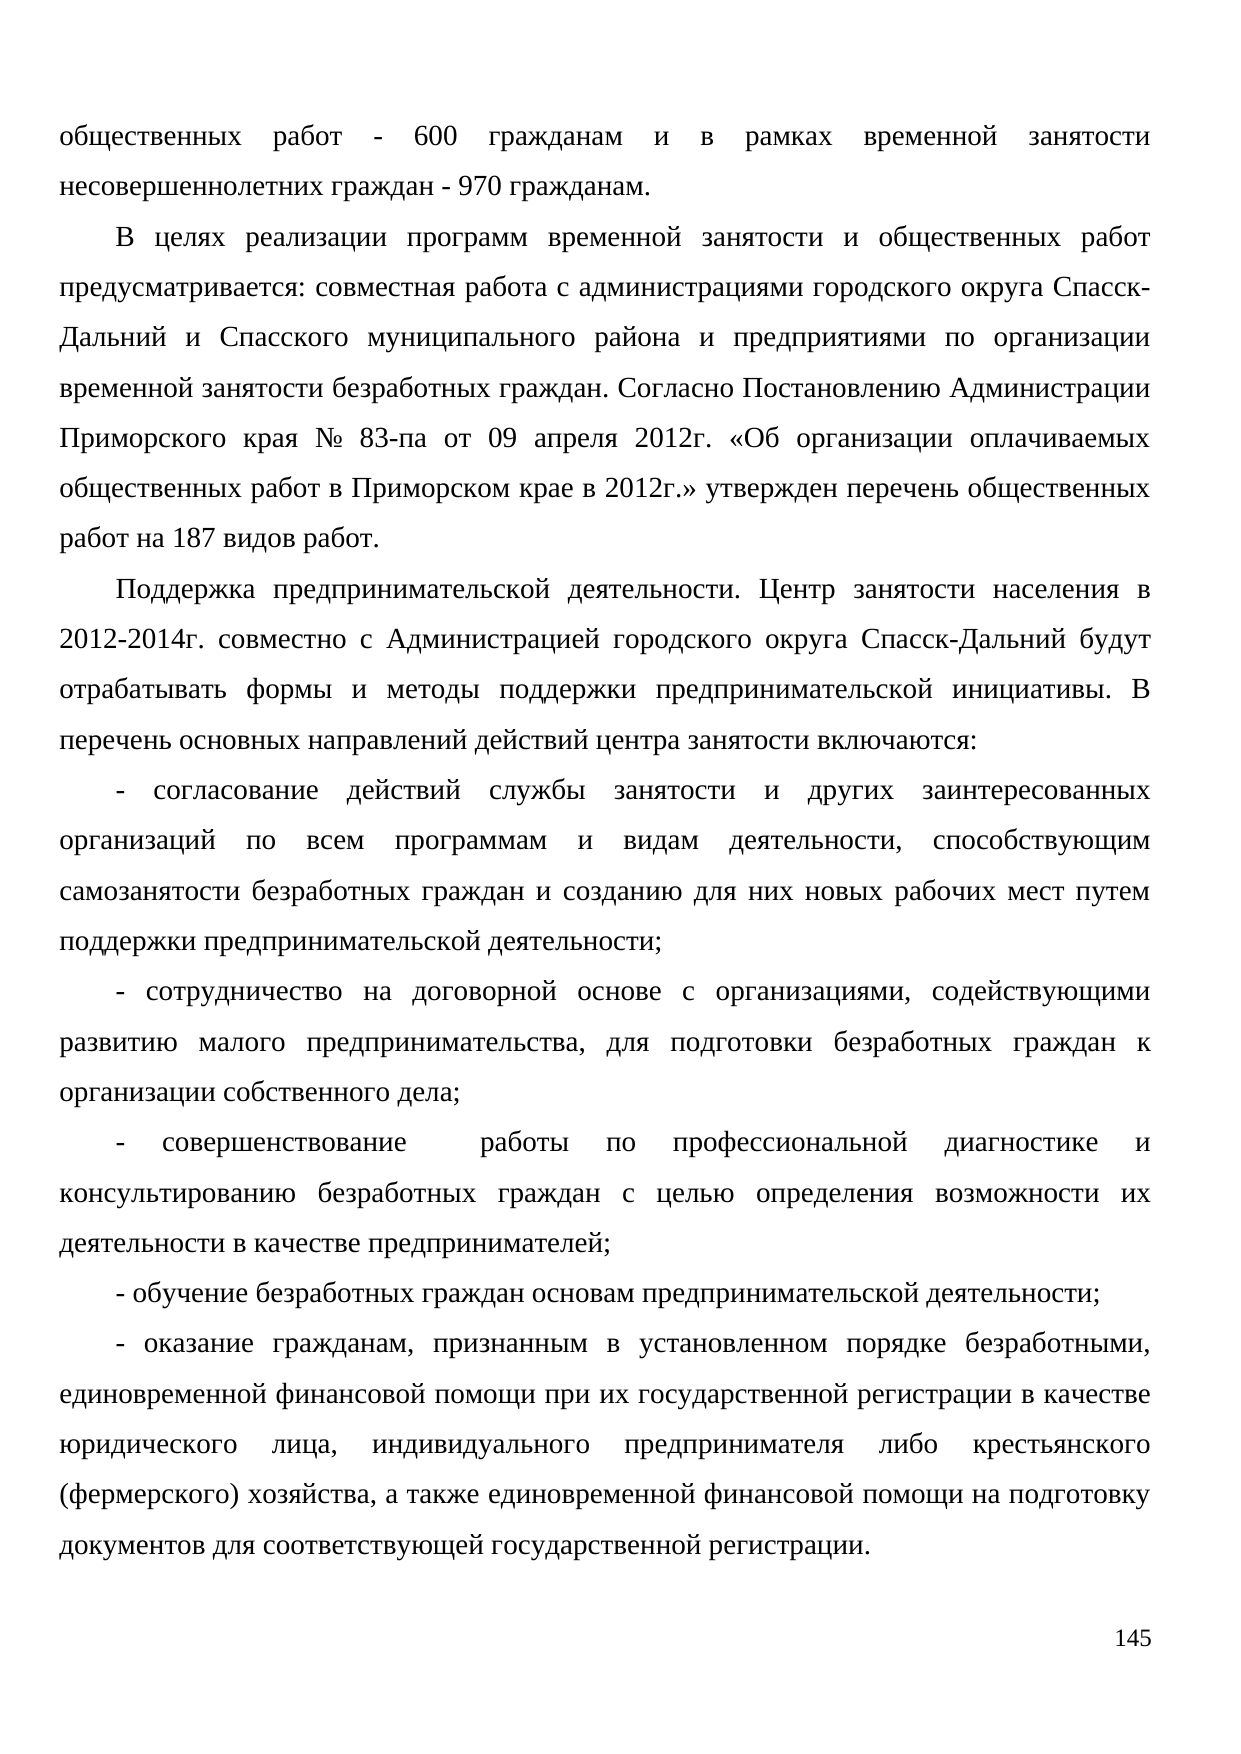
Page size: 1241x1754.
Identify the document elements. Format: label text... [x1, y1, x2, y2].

text - оказание гражданам, признанным в установленном порядке безработными, единовременной финансовой помощи при их государственной регистрации в качестве юридического лица, индивидуального предпринимателя либо крестьянского (фермерского) хозяйства, а также единовременной финансовой помощи на подготовку документов для соответствующей государственной регистрации. [59, 1326, 1152, 1560]
text - сотрудничество на договорной основе с организациями, содействующими развитию малого предпринимательства, для подготовки безработных граждан к организации собственного дела; [59, 973, 1152, 1108]
text - совершенствование работы по профессиональной диагностике и консультированию безработных граждан с целью определения возможности их деятельности в качестве предпринимателей; [59, 1124, 1152, 1258]
text Поддержка предпринимательской деятельности. Центр занятости населения в 2012-2014г. совместно с Администрацией городского округа Спасск-Дальний будут отрабатывать формы и методы поддержки предпринимательской инициативы. В перечень основных направлений действий центра занятости включаются: [59, 571, 1152, 755]
text - согласование действий службы занятости и других заинтересованных организаций по всем программам и видам деятельности, способствующим самозанятости безработных граждан и созданию для них новых рабочих мест путем поддержки предпринимательской деятельности; [59, 772, 1152, 957]
text В целях реализации программ временной занятости и общественных работ предусматривается: совместная работа с администрациями городского округа Спасск-Дальний и Спасского муниципального района и предприятиями по организации временной занятости безработных граждан. Согласно Постановлению Администрации Приморского края № 83-па от 09 апреля 2012г. «Об организации оплачиваемых общественных работ в Приморском крае в 2012г.» утвержден перечень общественных работ на 187 видов работ. [59, 219, 1152, 554]
text - обучение безработных граждан основам предпринимательской деятельности; [59, 1275, 1152, 1309]
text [59, 118, 1152, 202]
